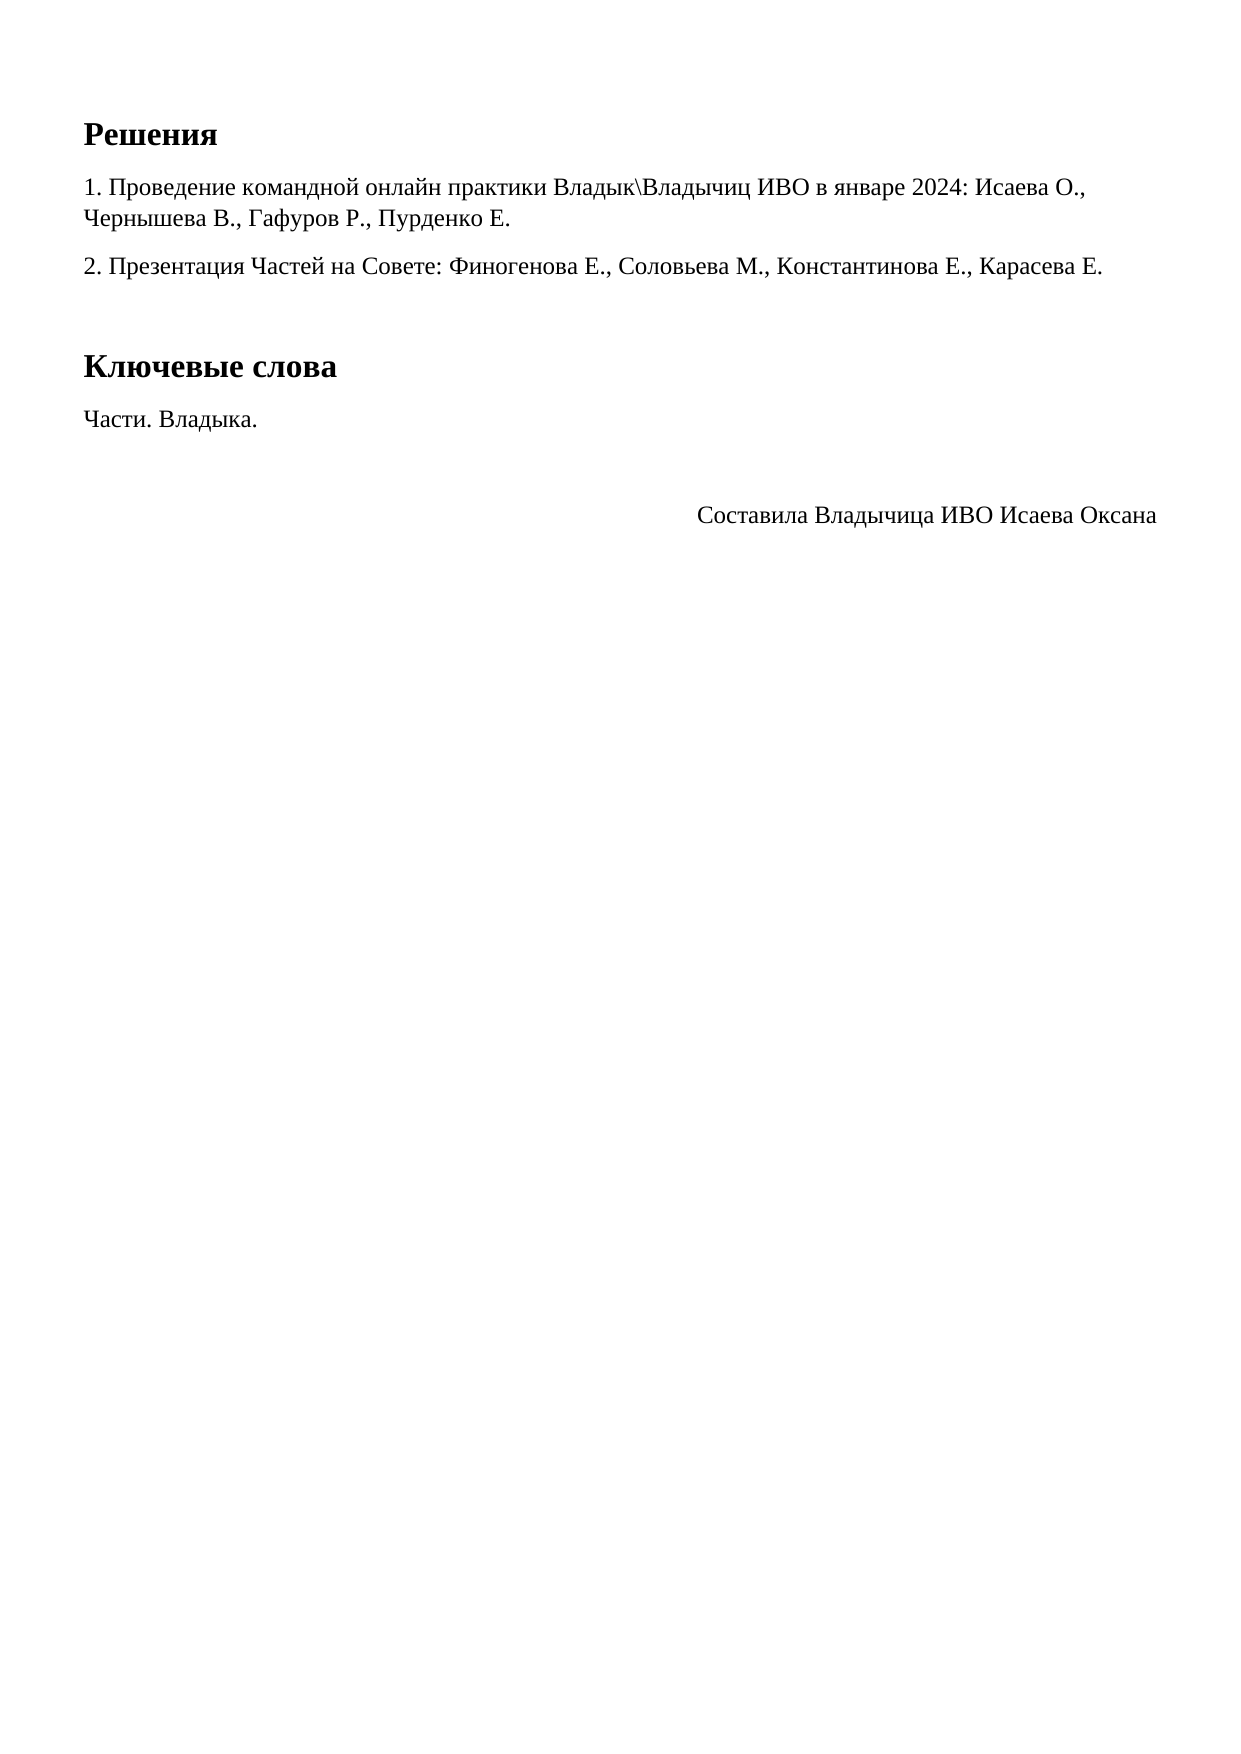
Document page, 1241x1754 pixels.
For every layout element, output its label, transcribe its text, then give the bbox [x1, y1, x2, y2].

text 2. Презентация Частей на Совете: Финогенова Е., Соловьева М., Константинова Е., Карасева Е. [83, 251, 1157, 280]
text Составила Владычица ИВО Исаева Оксана [83, 500, 1157, 529]
text Ключевые слова [83, 347, 1157, 385]
text Части. Владыка. [83, 404, 1157, 433]
text 1. Проведение командной онлайн практики Владык\Владычиц ИВО в январе 2024: Исаева О., Чернышева В., Гафуров Р., Пурденко Е. [83, 172, 1157, 232]
text Решения [83, 114, 1157, 153]
